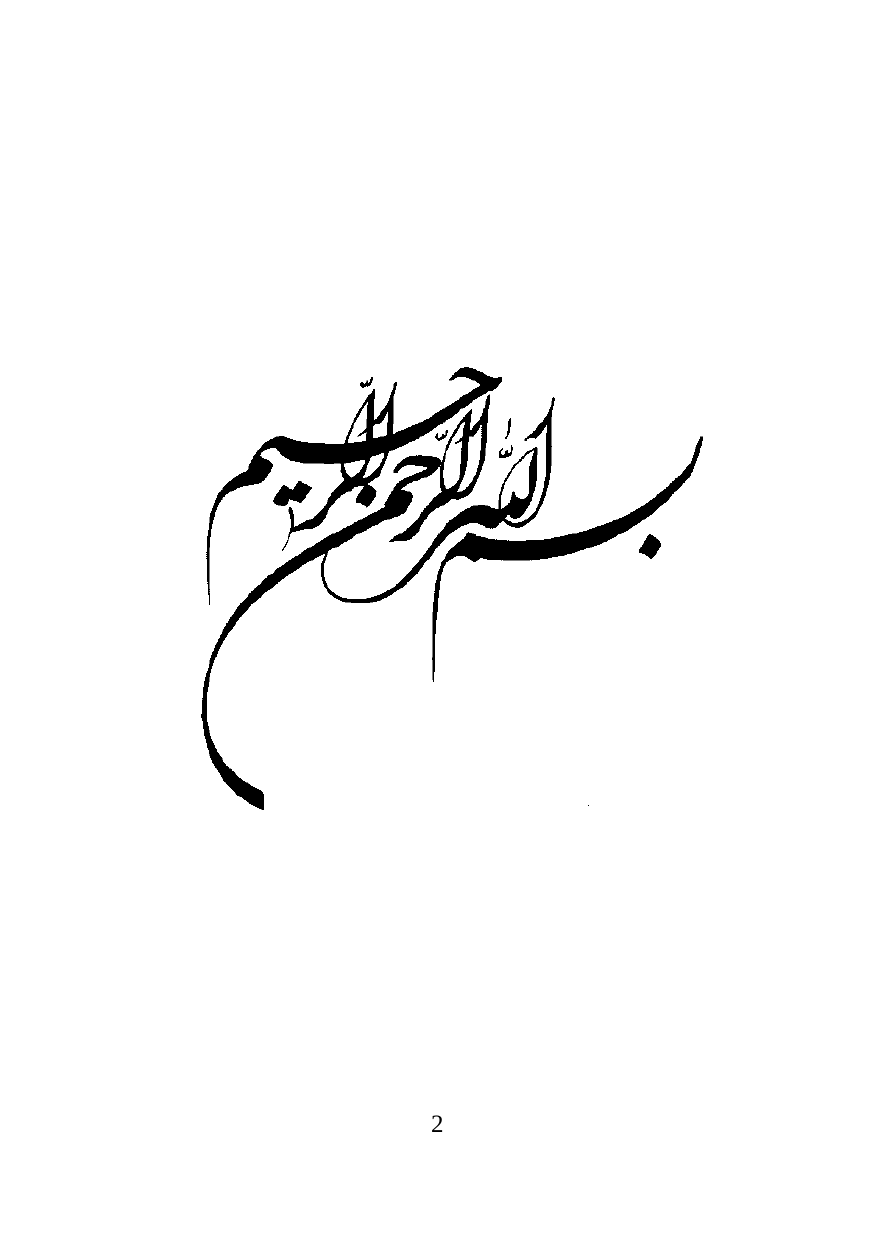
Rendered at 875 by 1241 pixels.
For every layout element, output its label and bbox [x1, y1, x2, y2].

picture [196, 367, 709, 824]
